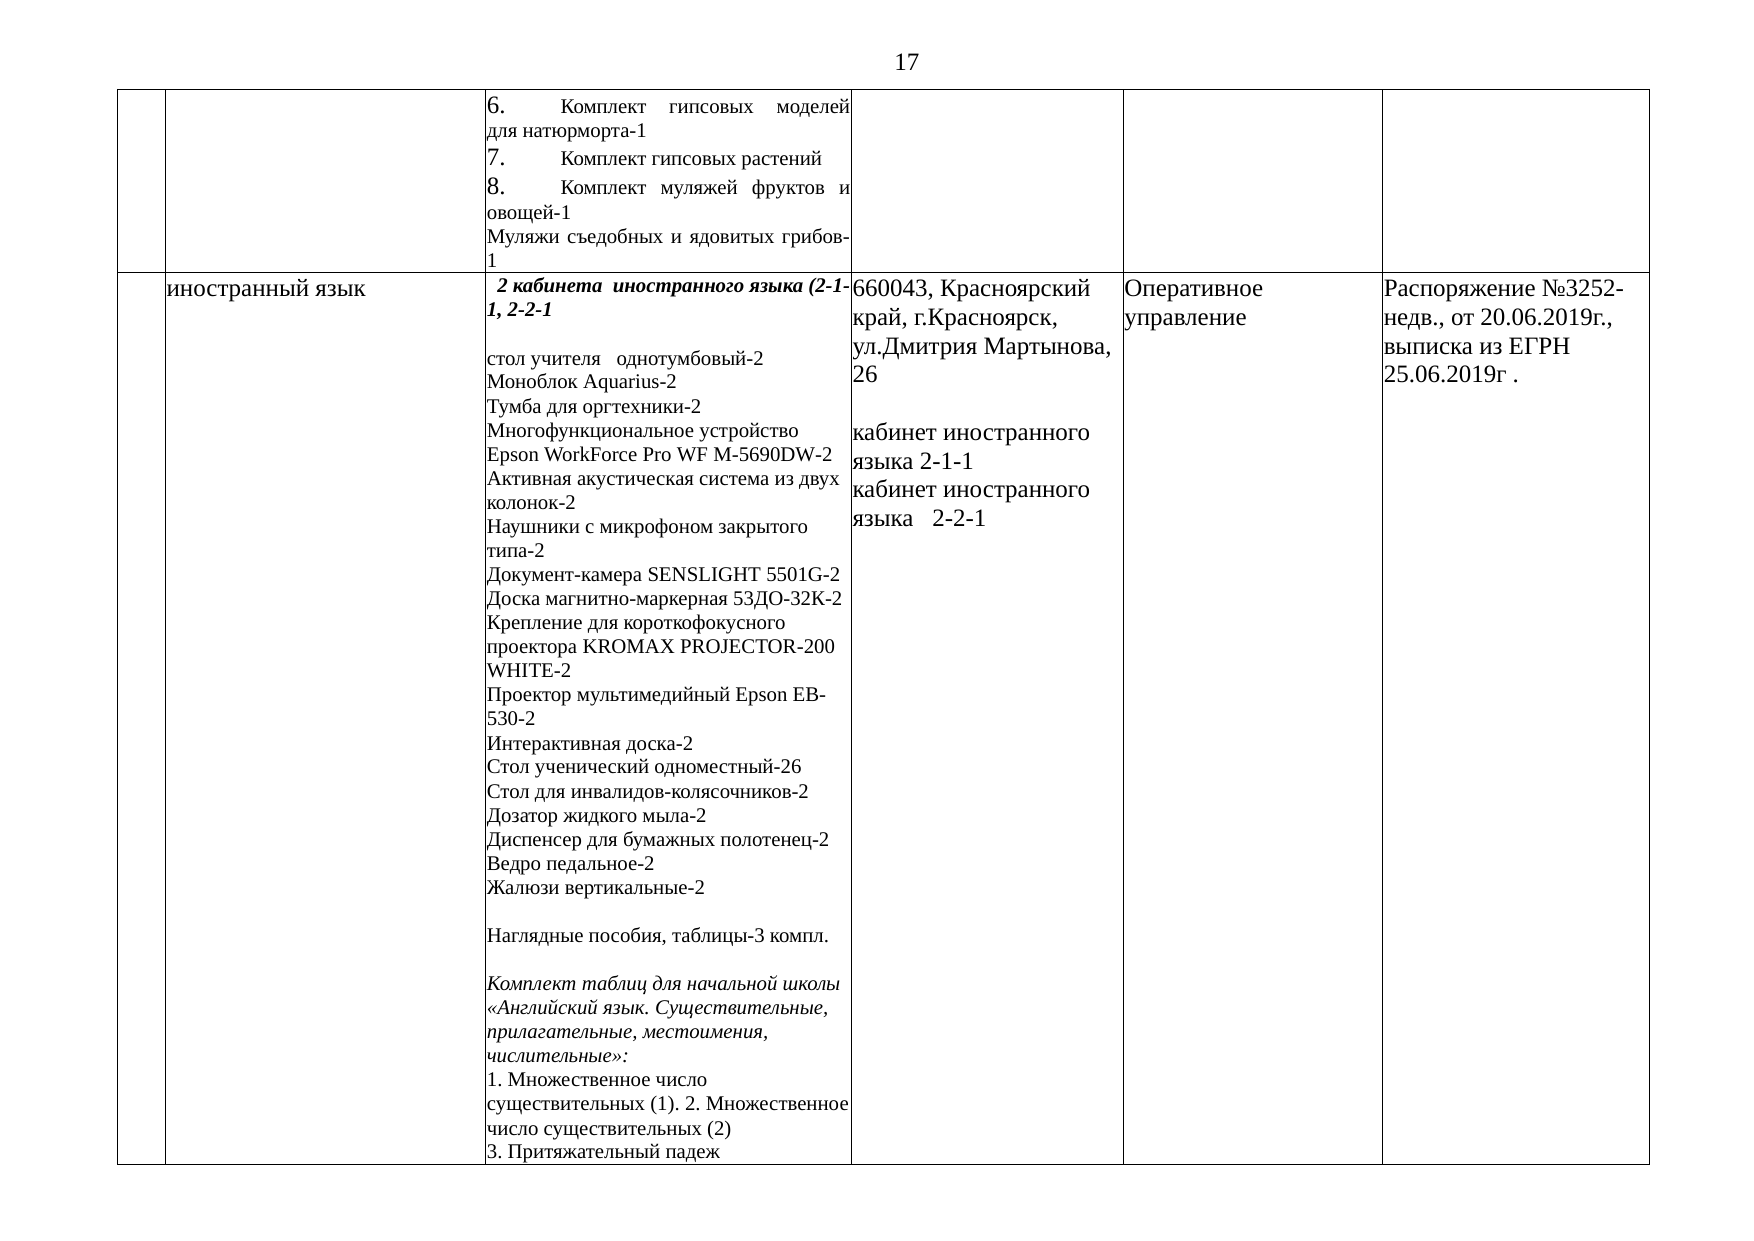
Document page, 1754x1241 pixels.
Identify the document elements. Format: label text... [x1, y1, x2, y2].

table_cell [118, 273, 165, 1163]
table_cell [118, 90, 165, 272]
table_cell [1124, 90, 1382, 272]
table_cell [166, 90, 485, 272]
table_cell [486, 90, 851, 272]
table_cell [1383, 90, 1649, 272]
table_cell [852, 90, 1123, 272]
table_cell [486, 273, 851, 1163]
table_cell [852, 273, 1123, 1163]
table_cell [1383, 273, 1649, 1163]
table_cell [1124, 273, 1382, 1163]
table_cell иностранный язык [166, 273, 485, 1163]
